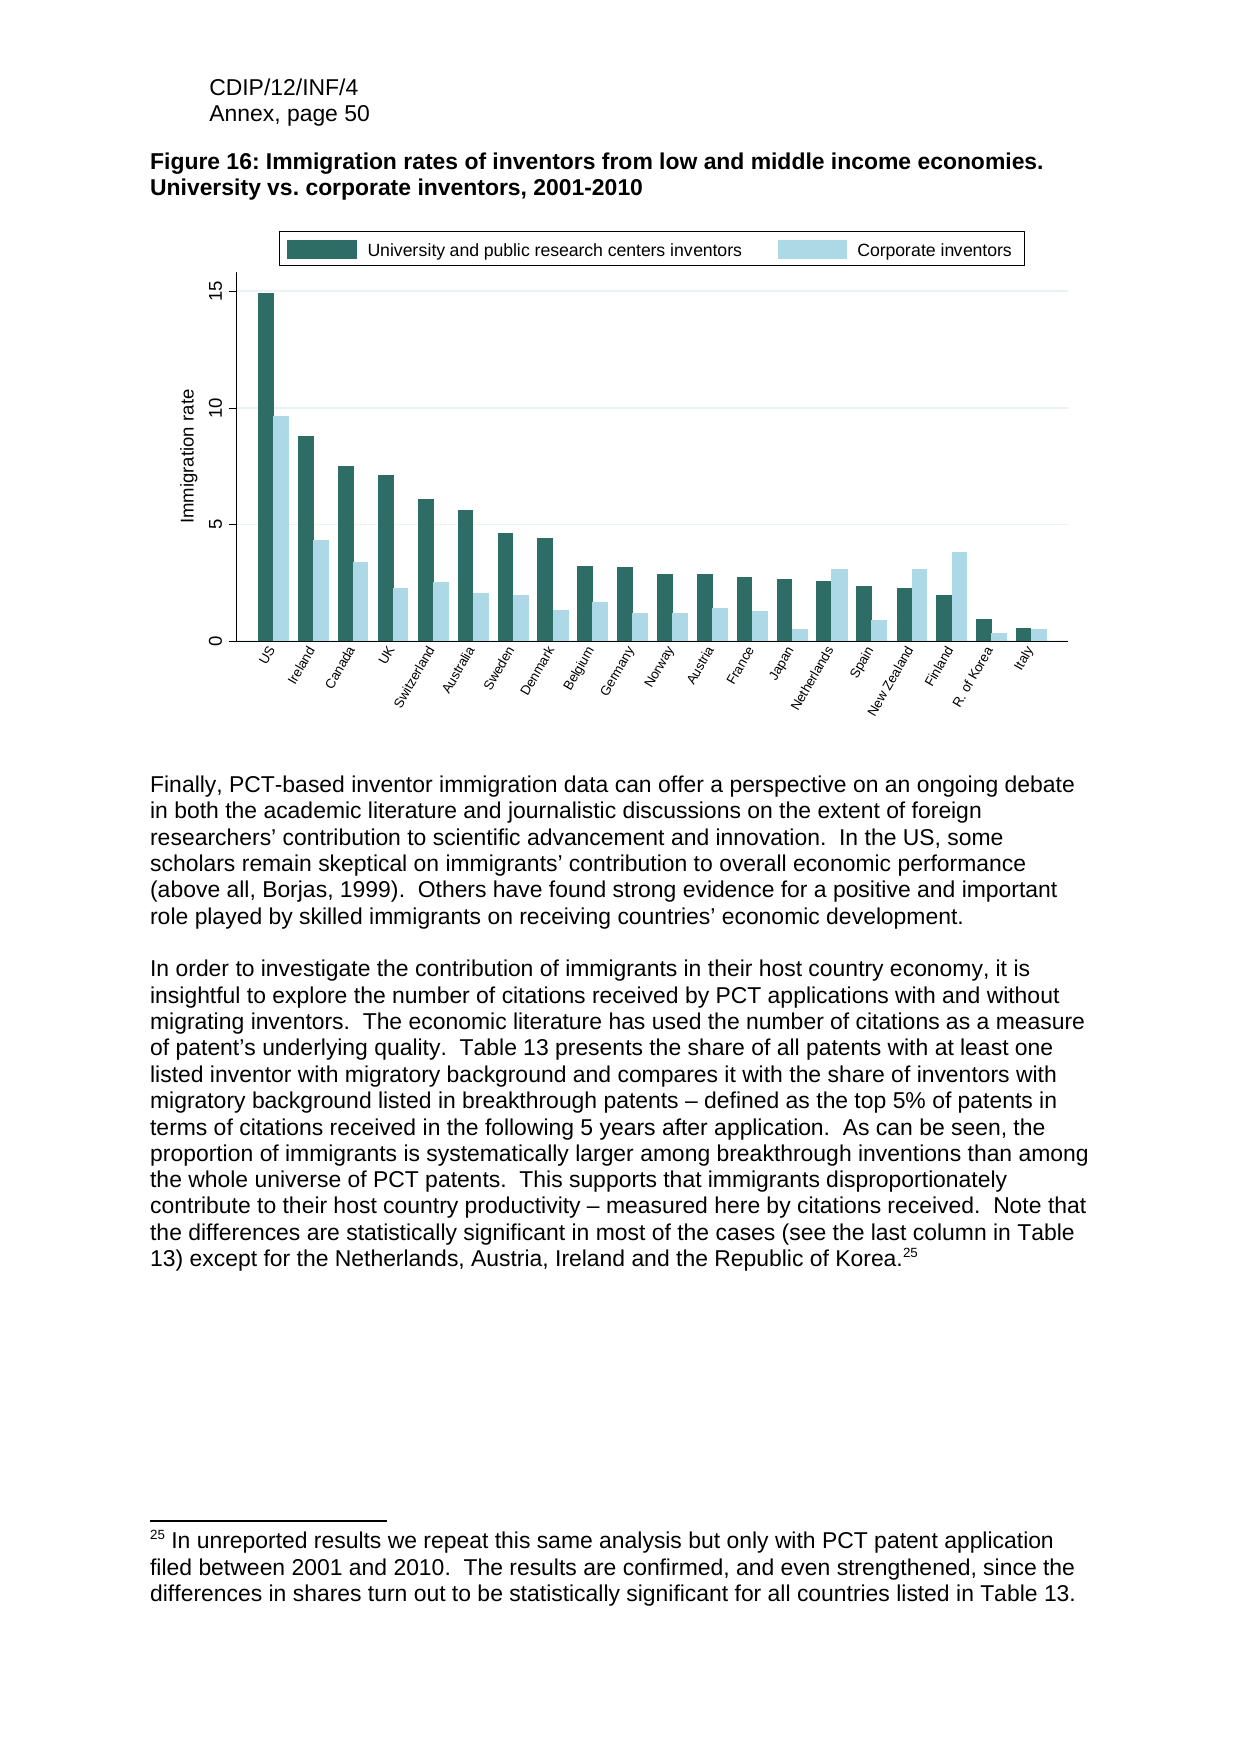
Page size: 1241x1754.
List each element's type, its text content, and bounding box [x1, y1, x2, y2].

text Finally, PCT-based inventor immigration data can offer a perspective on an ongoing debate in both the academic literature and journalistic discussions on the extent of foreign researchers’ contribution to scientific advancement and innovation. In the US, some scholars remain skeptical on immigrants’ contribution to overall economic performance (above all, Borjas, 1999). Others have found strong evidence for a positive and important role played by skilled immigrants on receiving countries’ economic development. [150, 771, 1093, 929]
text In order to investigate the contribution of immigrants in their host country economy, it is insightful to explore the number of citations received by PCT applications with and without migrating inventors. The economic literature has used the number of citations as a measure of patent’s underlying quality. Table 13 presents the share of all patents with at least one listed inventor with migratory background and compares it with the share of inventors with migratory background listed in breakthrough patents – defined as the top 5% of patents in terms of citations received in the following 5 years after application. As can be seen, the proportion of immigrants is systematically larger among breakthrough inventions than among the whole universe of PCT patents. This supports that immigrants disproportionately contribute to their host country productivity – measured here by citations received. Note that the differences are statistically significant in most of the cases (see the last column in Table 13) except for the Netherlands, Austria, Ireland and the Republic of Korea. [150, 955, 1093, 1272]
text Figure 16: Immigration rates of inventors from low and middle income economies. University vs. corporate inventors, 2001-2010 [150, 148, 1093, 200]
